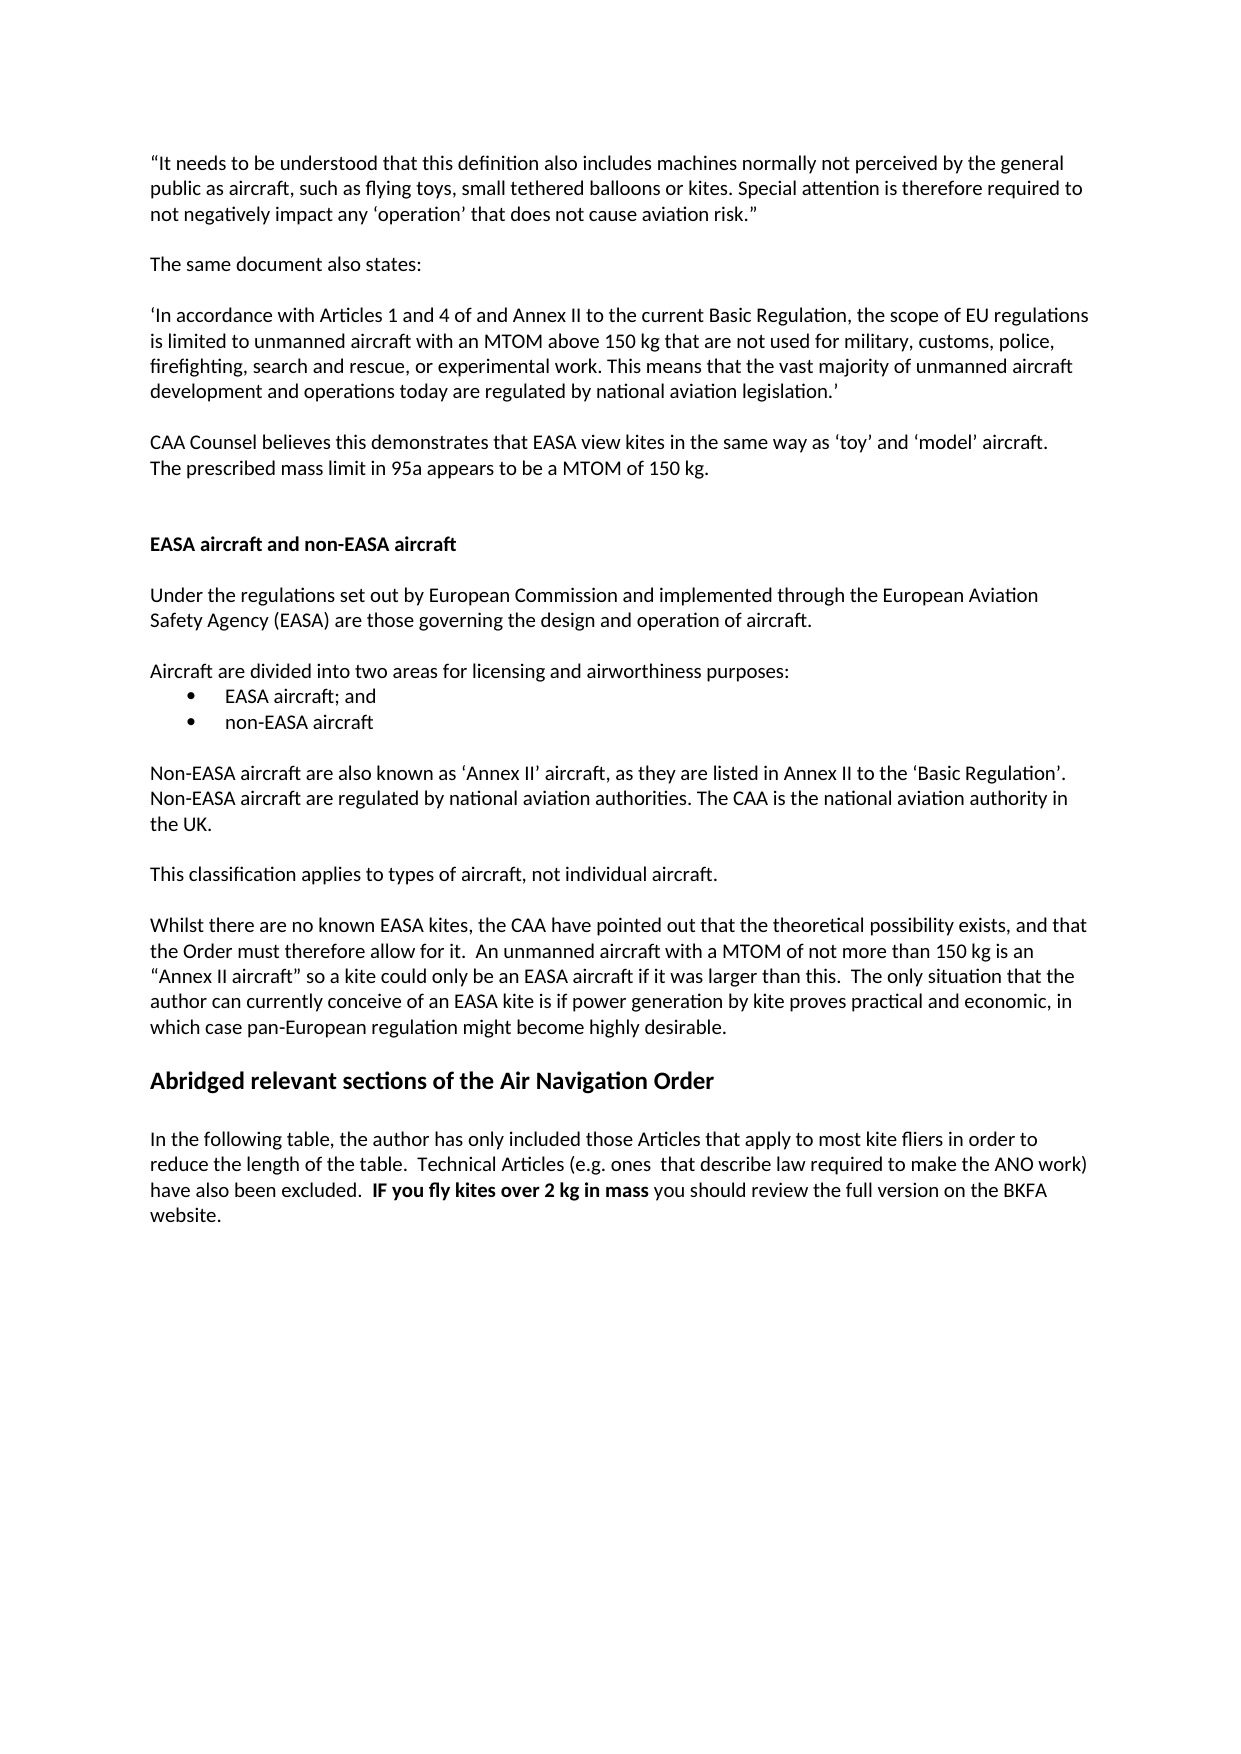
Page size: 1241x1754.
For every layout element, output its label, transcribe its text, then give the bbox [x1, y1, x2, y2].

text Abridged relevant sections of the Air Navigation Order [150, 1065, 1090, 1096]
text In the following table, the author has only included those Articles that apply to most kite fliers in order to reduce the length of the table. Technical Articles (e.g. ones that describe law required to make the ANO work) have also been excluded. IF you fly kites over 2 kg in mass you should review the full version on the BKFA website. [150, 1126, 1090, 1228]
text The same document also states: [150, 252, 1090, 277]
text Under the regulations set out by European Commission and implemented through the European Aviation Safety Agency (EASA) are those governing the design and operation of aircraft. [150, 582, 1090, 633]
list EASA aircraft; and [187, 684, 1090, 709]
text CAA Counsel believes this demonstrates that EASA view kites in the same way as ‘toy’ and ‘model’ aircraft. The prescribed mass limit in 95a appears to be a MTOM of 150 kg. [150, 429, 1090, 480]
text “It needs to be understood that this definition also includes machines normally not perceived by the general public as aircraft, such as flying toys, small tethered balloons or kites. Special attention is therefore required to not negatively impact any ‘operation’ that does not cause aviation risk.” [150, 150, 1090, 226]
text This classification applies to types of aircraft, not individual aircraft. [150, 862, 1090, 887]
text EASA aircraft and non-EASA aircraft [150, 531, 1090, 557]
text Aircraft are divided into two areas for licensing and airworthiness purposes: [150, 658, 1090, 684]
text Non-EASA aircraft are also known as ‘Annex II’ aircraft, as they are listed in Annex II to the ‘Basic Regulation’. [150, 760, 1090, 785]
list non-EASA aircraft [187, 709, 1090, 734]
text ‘In accordance with Articles 1 and 4 of and Annex II to the current Basic Regulation, the scope of EU regulations is limited to unmanned aircraft with an MTOM above 150 kg that are not used for military, customs, police, firefighting, search and rescue, or experimental work. This means that the vast majority of unmanned aircraft development and operations today are regulated by national aviation legislation.’ [150, 302, 1090, 404]
text Non-EASA aircraft are regulated by national aviation authorities. The CAA is the national aviation authority in the UK. [150, 785, 1090, 836]
text Whilst there are no known EASA kites, the CAA have pointed out that the theoretical possibility exists, and that the Order must therefore allow for it. An unmanned aircraft with a MTOM of not more than 150 kg is an “Annex II aircraft” so a kite could only be an EASA aircraft if it was larger than this. The only situation that the author can currently conceive of an EASA kite is if power generation by kite proves practical and economic, in which case pan-European regulation might become highly desirable. [150, 912, 1090, 1039]
